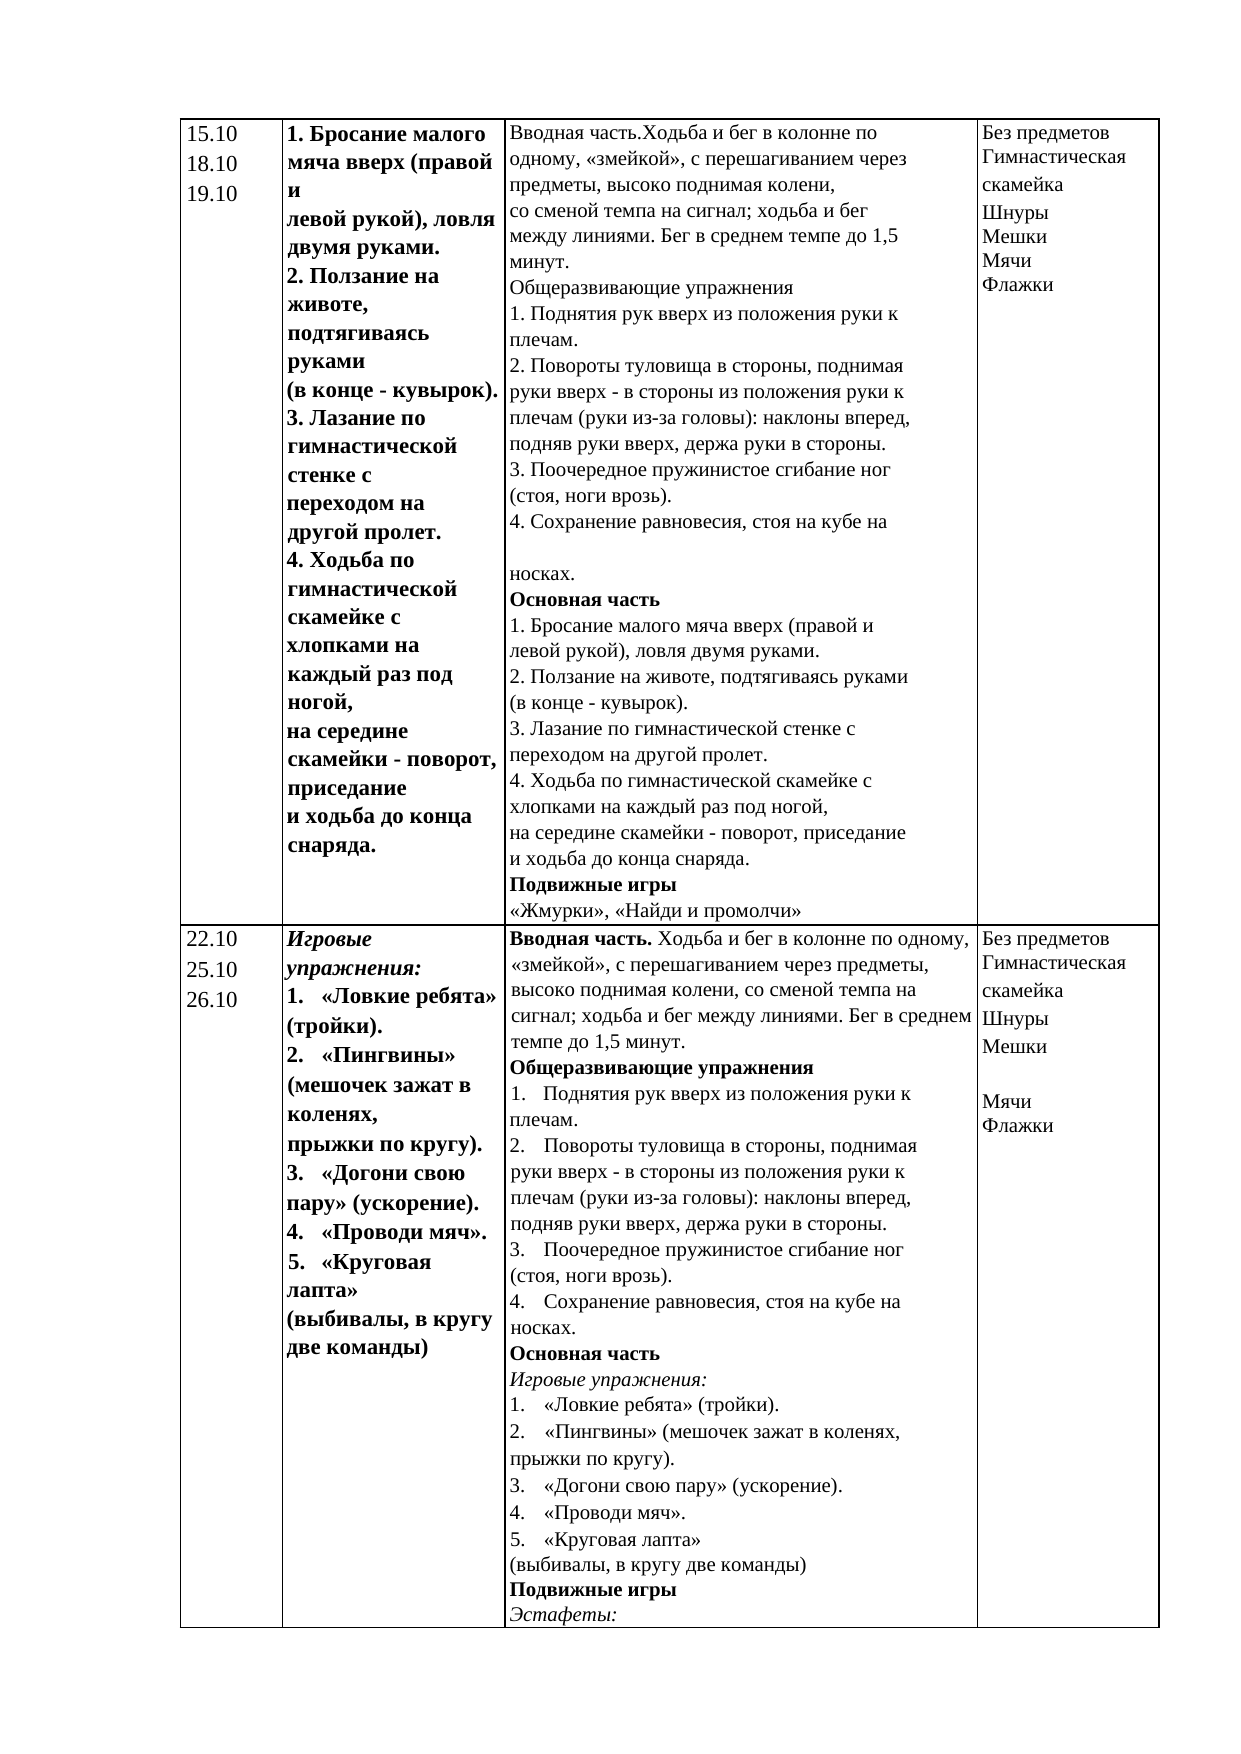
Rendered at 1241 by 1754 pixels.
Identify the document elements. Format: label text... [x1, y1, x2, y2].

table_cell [978, 926, 1158, 1627]
table_cell 15.10 18.10 19.10 [181, 120, 282, 924]
table_cell Вводная часть.Ходьба и бег в колонне по одному, «змейкой», с перешагиванием через предметы, высоко поднимая колени, со сменой темпа на сигнал; ходьба и бег между линиями. Бег в среднем темпе до 1,5 минут. Общеразвивающие упражнения 1. Поднятия рук вверх из положения руки к плечам. 2. Повороты туловища в стороны, поднимая руки вверх - в стороны из положения руки к плечам (руки из-за головы): наклоны вперед, подняв руки вверх, держа руки в стороны. 3. Поочередное пружинистое сгибание ног (стоя, ноги врозь). 4. Сохранение равновесия, стоя на кубе на носках. Основная часть 1. Бросание малого мяча вверх (правой и левой рукой), ловля двумя руками. 2. Ползание на животе, подтягиваясь руками (в конце - кувырок). 3. Лазание по гимнастической стенке с переходом на другой пролет. 4. Ходьба по гимнастической скамейке с хлопками на каждый раз под ногой, на середине скамейки - поворот, приседание и ходьба до конца снаряда. Подвижные игры «Жмурки», «Найди и промолчи» [506, 120, 977, 924]
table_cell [506, 926, 977, 1627]
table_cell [283, 926, 504, 1627]
table_cell 22.10 25.10 26.10 [181, 926, 282, 1627]
table_cell 1. Бросание малого мяча вверх (правой и левой рукой), ловля двумя руками. 2. Ползание на животе, подтягиваясь руками (в конце - кувырок). 3. Лазание по гимнастической стенке с переходом на другой пролет. 4. Ходьба по гимнастической скамейке с хлопками на каждый раз под ногой, на середине скамейки - поворот, приседание и ходьба до конца снаряда. [283, 120, 504, 924]
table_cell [978, 120, 1158, 924]
